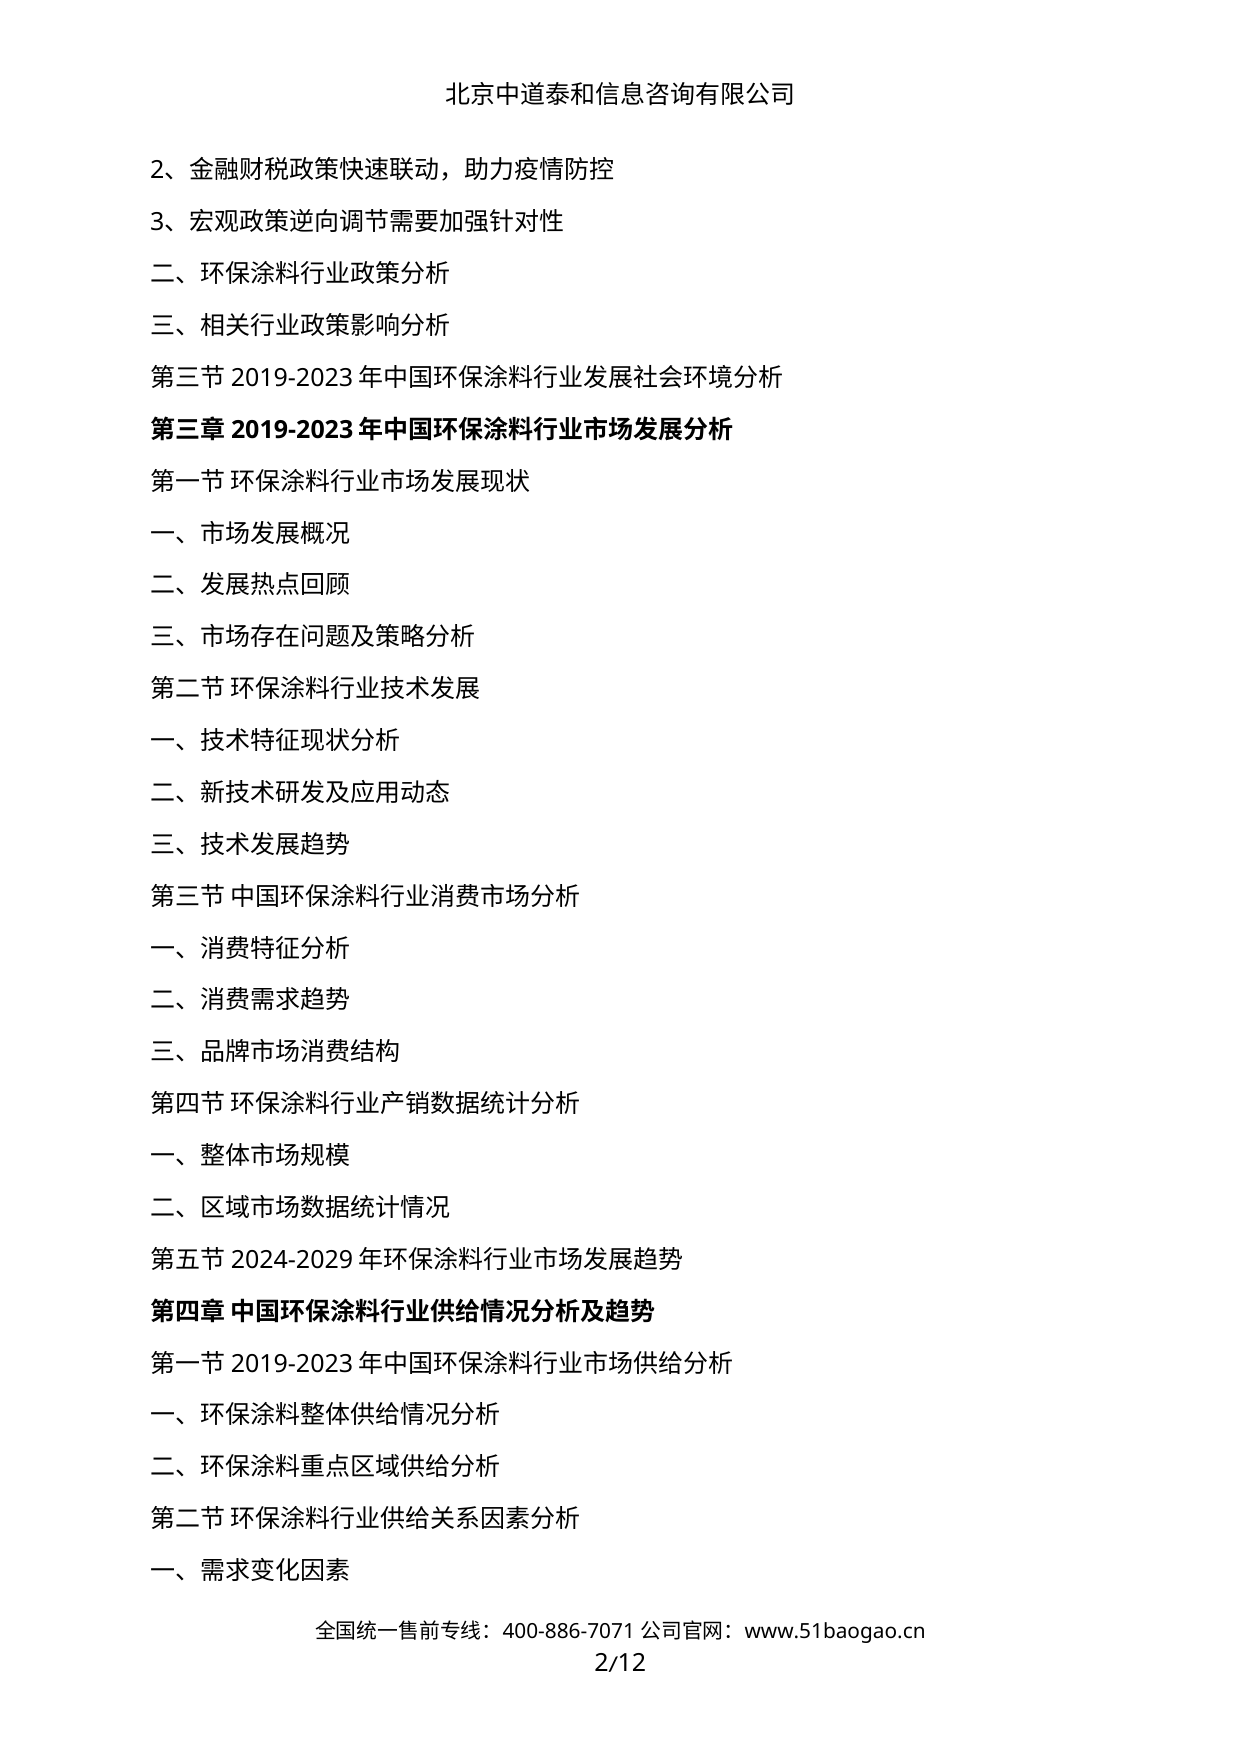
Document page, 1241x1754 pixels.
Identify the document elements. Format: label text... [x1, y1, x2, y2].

text 第四章 中国环保涂料行业供给情况分析及趋势 [150, 1291, 1090, 1327]
text 三、相关行业政策影响分析 [150, 306, 1090, 342]
text 第一节 环保涂料行业市场发展现状 [150, 461, 1090, 497]
text 第三节 中国环保涂料行业消费市场分析 [150, 876, 1090, 912]
text 第四节 环保涂料行业产销数据统计分析 [150, 1084, 1090, 1120]
text 第三节 2019-2023年中国环保涂料行业发展社会环境分析 [150, 357, 1090, 394]
text 一、整体市场规模 [150, 1136, 1090, 1172]
text 二、发展热点回顾 [150, 565, 1090, 601]
text 一、消费特征分析 [150, 928, 1090, 964]
text 二、新技术研发及应用动态 [150, 772, 1090, 809]
text 3、宏观政策逆向调节需要加强针对性 [150, 202, 1090, 238]
text 第二节 环保涂料行业供给关系因素分析 [150, 1499, 1090, 1535]
text 第三章 2019-2023年中国环保涂料行业市场发展分析 [150, 409, 1090, 446]
text 二、消费需求趋势 [150, 980, 1090, 1016]
text 一、技术特征现状分析 [150, 721, 1090, 757]
text 第一节 2019-2023年中国环保涂料行业市场供给分析 [150, 1343, 1090, 1379]
text 二、环保涂料行业政策分析 [150, 254, 1090, 290]
text 三、市场存在问题及策略分析 [150, 617, 1090, 653]
text 第五节 2024-2029年环保涂料行业市场发展趋势 [150, 1239, 1090, 1276]
text 三、品牌市场消费结构 [150, 1032, 1090, 1068]
text 2、金融财税政策快速联动，助力疫情防控 [150, 150, 1090, 186]
text 三、技术发展趋势 [150, 824, 1090, 861]
text 第二节 环保涂料行业技术发展 [150, 669, 1090, 705]
text 一、市场发展概况 [150, 513, 1090, 549]
text 一、需求变化因素 [150, 1551, 1090, 1587]
text 二、区域市场数据统计情况 [150, 1187, 1090, 1224]
text 一、环保涂料整体供给情况分析 [150, 1395, 1090, 1431]
text 二、环保涂料重点区域供给分析 [150, 1447, 1090, 1483]
